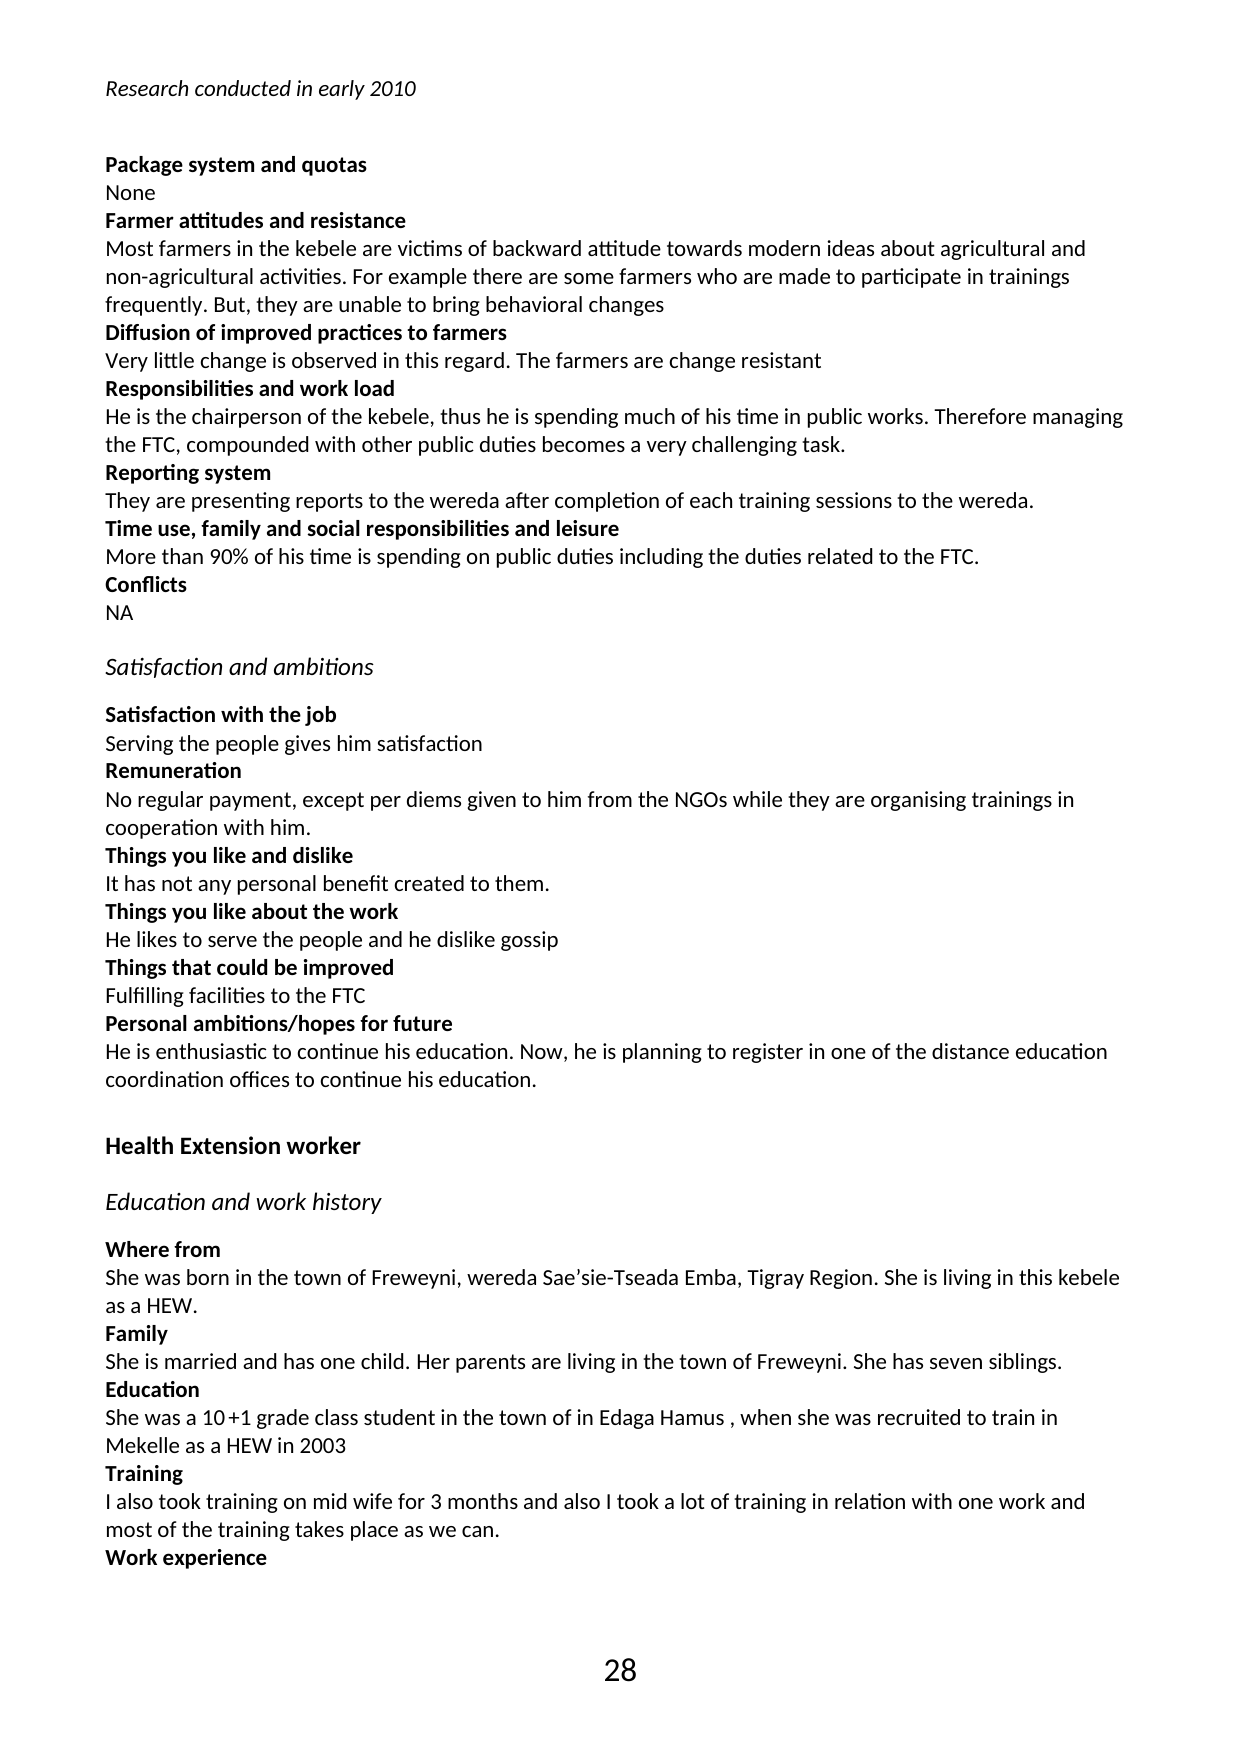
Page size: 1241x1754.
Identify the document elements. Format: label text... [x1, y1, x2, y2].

text Things you like about the work [105, 897, 1135, 925]
subtitle Satisfaction and ambitions [105, 651, 1135, 682]
text NA [105, 598, 1135, 626]
text Family [105, 1319, 1135, 1347]
subtitle Education and work history [105, 1186, 1135, 1216]
text Most farmers in the kebele are victims of backward attitude towards modern ideas about agricultural and non-agricultural activities. For example there are some farmers who are made to participate in trainings frequently. But, they are unable to bring behavioral changes [105, 234, 1135, 318]
text Fulfilling facilities to the FTC [105, 981, 1135, 1009]
text Reporting system [105, 458, 1135, 486]
subtitle Health Extension worker [105, 1130, 1135, 1161]
text Responsibilities and work load [105, 374, 1135, 402]
text None [105, 178, 1135, 206]
text She was born in the town of , wereda Sae’sie-Tseada Emba, Tigray Region. She is living in this kebele as a HEW. [105, 1263, 1135, 1319]
text Things that could be improved [105, 953, 1135, 981]
text Where from [105, 1235, 1135, 1263]
text He is the chairperson of the kebele, thus he is spending much of his time in public works. Therefore managing the FTC, compounded with other public duties becomes a very challenging task. [105, 402, 1135, 458]
text Package system and quotas [105, 150, 1135, 178]
text Remuneration [105, 757, 1135, 785]
text Personal ambitions/hopes for future [105, 1009, 1135, 1037]
text She was a 10 +1 grade class student in the town of in Edaga Hamus , when she was recruited to train in Mekelle as a HEW in 2003 [105, 1403, 1135, 1459]
text Satisfaction with the job [105, 701, 1135, 729]
text Work experience [105, 1543, 1135, 1571]
text It has not any personal benefit created to them. [105, 869, 1135, 897]
text They are presenting reports to the wereda after completion of each training sessions to the wereda. [105, 486, 1135, 514]
text Serving the people gives him satisfaction [105, 729, 1135, 757]
text He likes to serve the people and he dislike gossip [105, 925, 1135, 953]
text Diffusion of improved practices to farmers [105, 318, 1135, 346]
text Farmer attitudes and resistance [105, 206, 1135, 234]
text Education [105, 1375, 1135, 1403]
text Things you like and dislike [105, 841, 1135, 869]
text More than 90% of his time is spending on public duties including the duties related to the FTC. [105, 542, 1135, 570]
text I also took training on mid wife for 3 months and also I took a lot of training in relation with one work and most of the training takes place as we can. [105, 1487, 1135, 1543]
text No regular payment, except per diems given to him from the NGOs while they are organising trainings in cooperation with him. [105, 785, 1135, 841]
text Very little change is observed in this regard. The farmers are change resistant [105, 346, 1135, 374]
text She is married and has one child. Her parents are living in the town of . She has seven siblings. [105, 1347, 1135, 1375]
text Conflicts [105, 570, 1135, 598]
text He is enthusiastic to continue his education. Now, he is planning to register in one of the distance education coordination offices to continue his education. [105, 1037, 1135, 1093]
text Training [105, 1459, 1135, 1487]
text Time use, family and social responsibilities and leisure [105, 514, 1135, 542]
